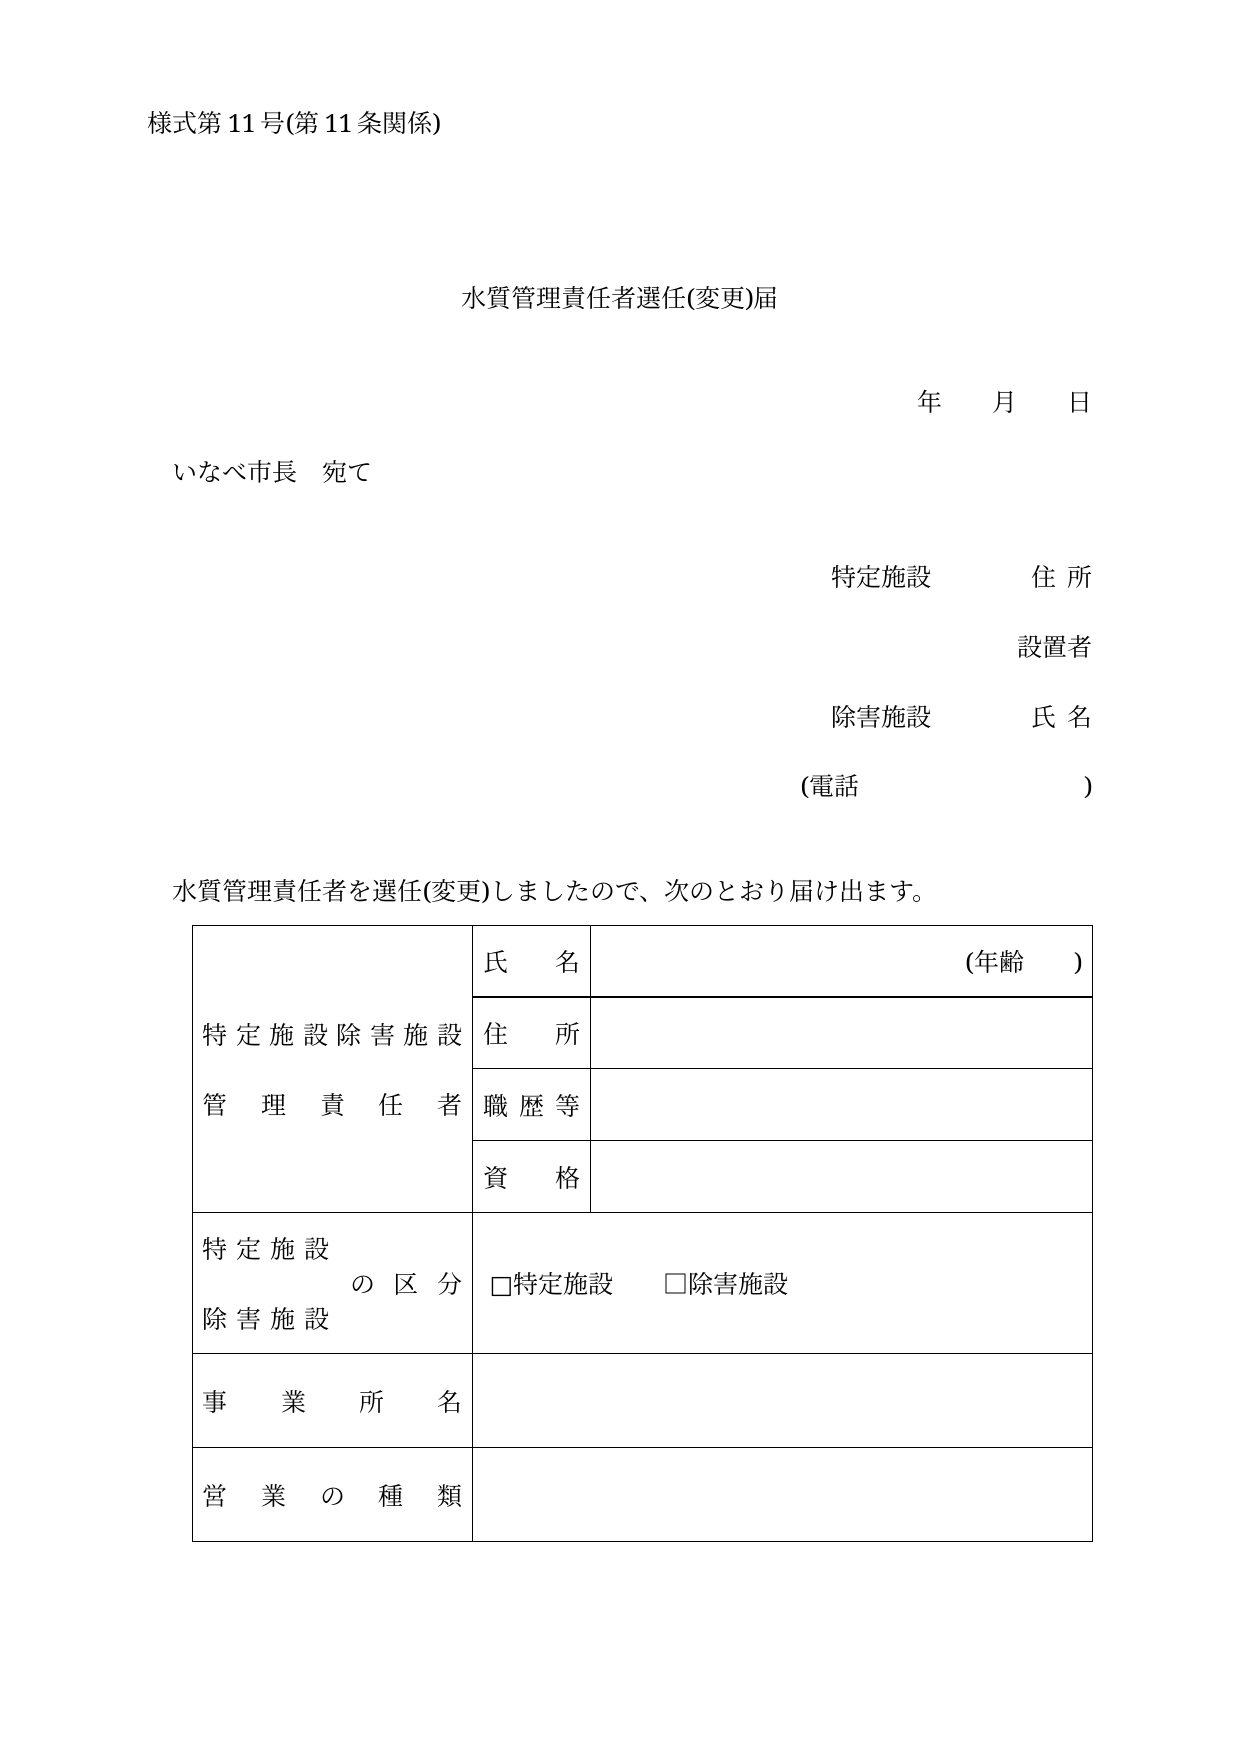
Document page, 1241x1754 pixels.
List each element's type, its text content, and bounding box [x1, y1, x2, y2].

text (電話 ) [148, 750, 1092, 820]
table_cell 住所 [473, 998, 590, 1068]
table_cell 資格 [473, 1141, 590, 1212]
text 水質管理責任者を選任(変更)しましたので、次のとおり届け出ます。 [148, 855, 1092, 924]
text 水質管理責任者選任(変更)届 [148, 262, 1092, 331]
table_cell [591, 1141, 1092, 1212]
text 特定施設 住所 [148, 541, 1092, 611]
table_cell [473, 1448, 1092, 1541]
table_cell [473, 1354, 1092, 1447]
table_header 特定施設除害施設 管理責任者 [193, 926, 472, 1212]
text 除害施設 氏名 [148, 680, 1092, 750]
table_header (年齢 ) [591, 926, 1092, 996]
table_cell □特定施設 □除害施設 [473, 1213, 1092, 1353]
table_cell 職歴等 [473, 1069, 590, 1140]
table_cell 営業の種類 [193, 1448, 472, 1541]
table_cell 特定施設 除害施設 [193, 1213, 340, 1353]
table_cell [591, 998, 1092, 1068]
text いなべ市長 宛て [148, 436, 1092, 506]
text 設置者 [148, 611, 1092, 680]
table_header 氏名 [473, 926, 590, 996]
table_cell 事業所名 [193, 1354, 472, 1447]
text 様式第11号(第11条関係) [148, 87, 1092, 157]
table_cell の区分 [340, 1213, 472, 1353]
table_cell [591, 1069, 1092, 1140]
text 年 月 日 [148, 366, 1092, 436]
